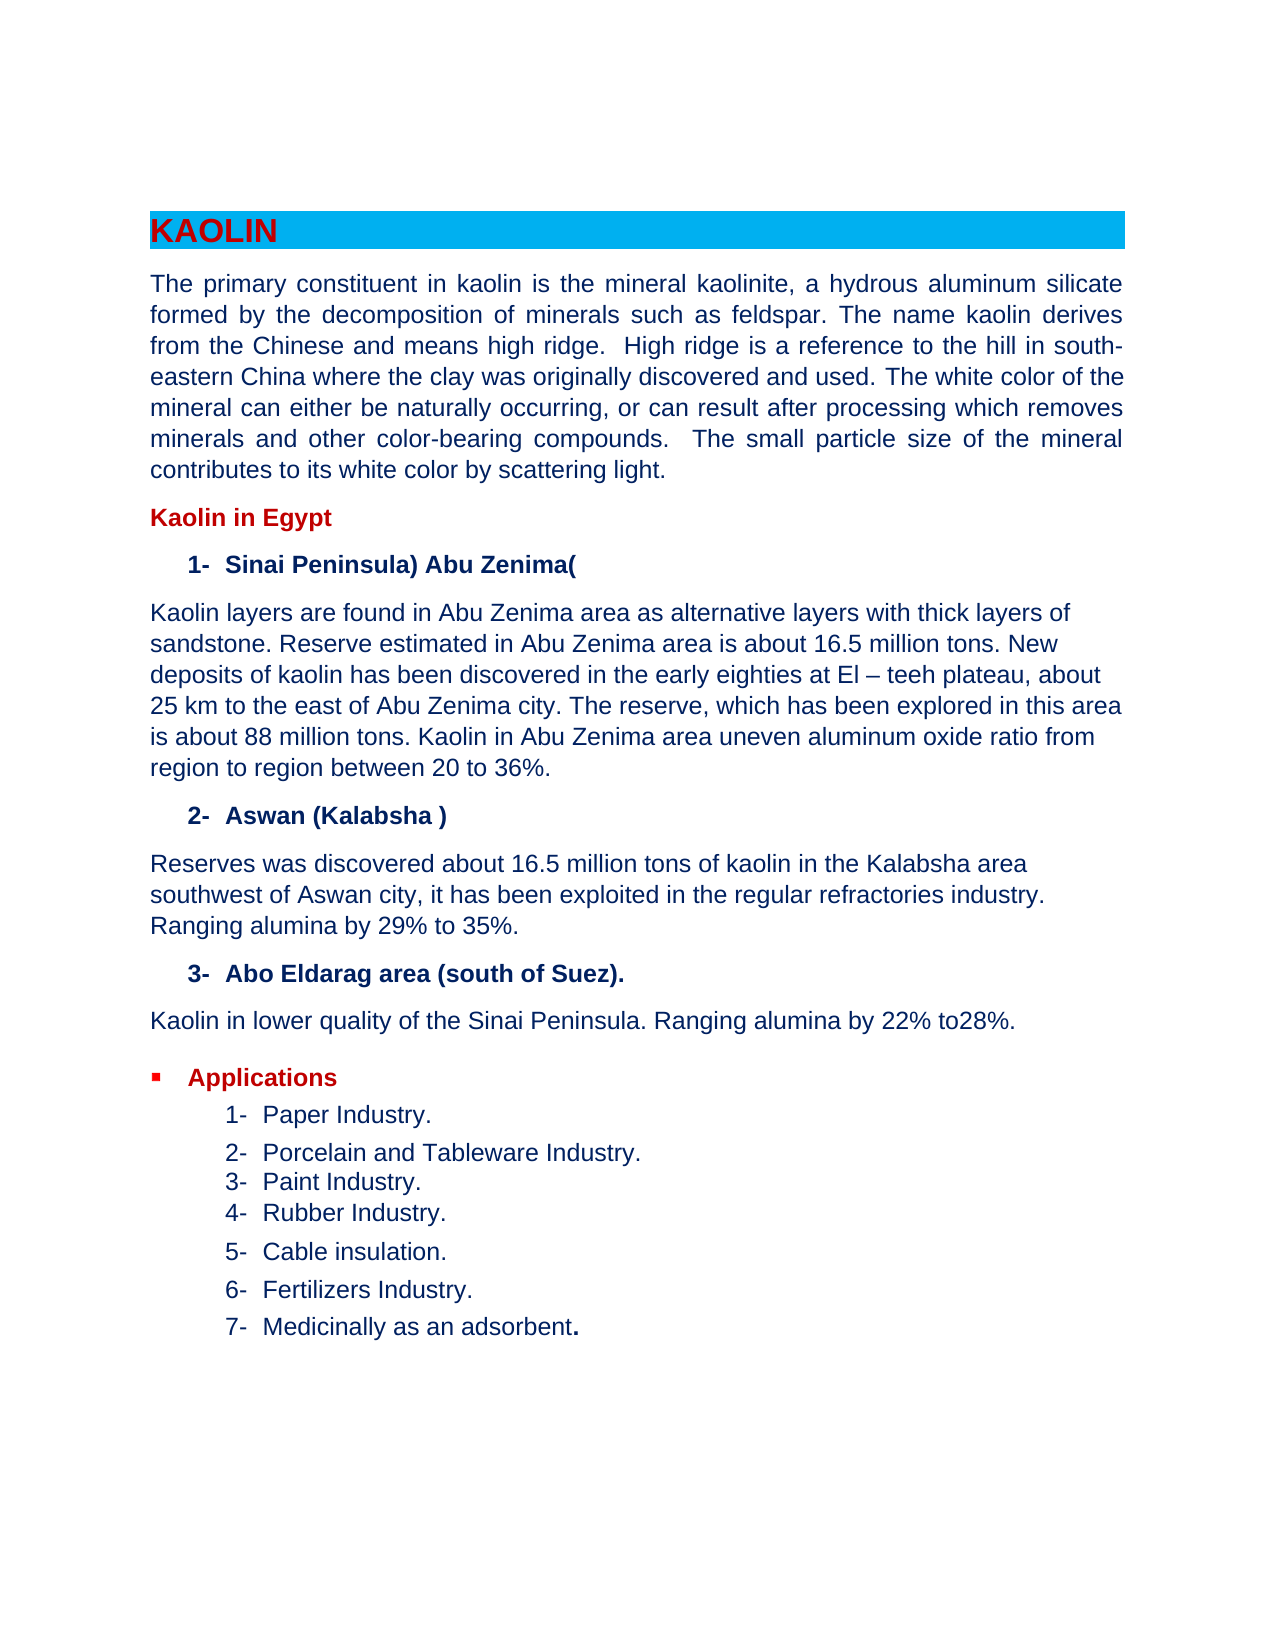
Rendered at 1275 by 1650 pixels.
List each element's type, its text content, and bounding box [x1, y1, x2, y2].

list Abo Eldarag area (south of Suez). [187, 958, 1125, 987]
list Paint Industry. [225, 1166, 1125, 1195]
list Porcelain and Tableware Industry. [225, 1129, 1125, 1166]
list Aswan (Kalabsha ) [187, 801, 1125, 830]
text Reserves was discovered about 16.5 million tons of kaolin in the Kalabsha area southwest of Aswan city, it has been exploited in the regular refractories industry. Ranging alumina by 29% to 35%. [150, 849, 1125, 939]
text Kaolin in lower quality of the Sinai Peninsula. Ranging alumina by 22% to28%. [150, 1006, 1125, 1035]
list Medicinally as an adsorbent. [225, 1303, 1125, 1341]
text KAOLIN [150, 211, 1125, 249]
list Fertilizers Industry. [225, 1266, 1125, 1303]
list Applications [150, 1054, 1125, 1091]
list Cable insulation. [225, 1228, 1125, 1266]
list Rubber Industry. [225, 1197, 1125, 1226]
text Kaolin layers are found in Abu Zenima area as alternative layers with thick layers of sandstone. Reserve estimated in Abu Zenima area is about 16.5 million tons. New deposits of kaolin has been discovered in the early eighties at El – teeh plateau, about 25 km to the east of Abu Zenima city. The reserve, which has been explored in this area is about 88 million tons. Kaolin in Abu Zenima area uneven aluminum oxide ratio from region to region between 20 to 36%. [150, 598, 1125, 782]
text Kaolin in Egypt [150, 503, 1125, 531]
list Paper Industry. [225, 1091, 1125, 1129]
text The primary constituent in kaolin is the mineral kaolinite, a hydrous aluminum silicate formed by the decomposition of minerals such as feldspar. The name kaolin derives from the Chinese and means high ridge. High ridge is a reference to the hill in south-eastern China where the clay was originally discovered and used. The white color of the mineral can either be naturally occurring, or can result after processing which removes minerals and other color-bearing compounds. The small particle size of the mineral contributes to its white color by scattering light. [150, 269, 1125, 484]
list Sinai Peninsula) Abu Zenima( [187, 550, 1125, 579]
